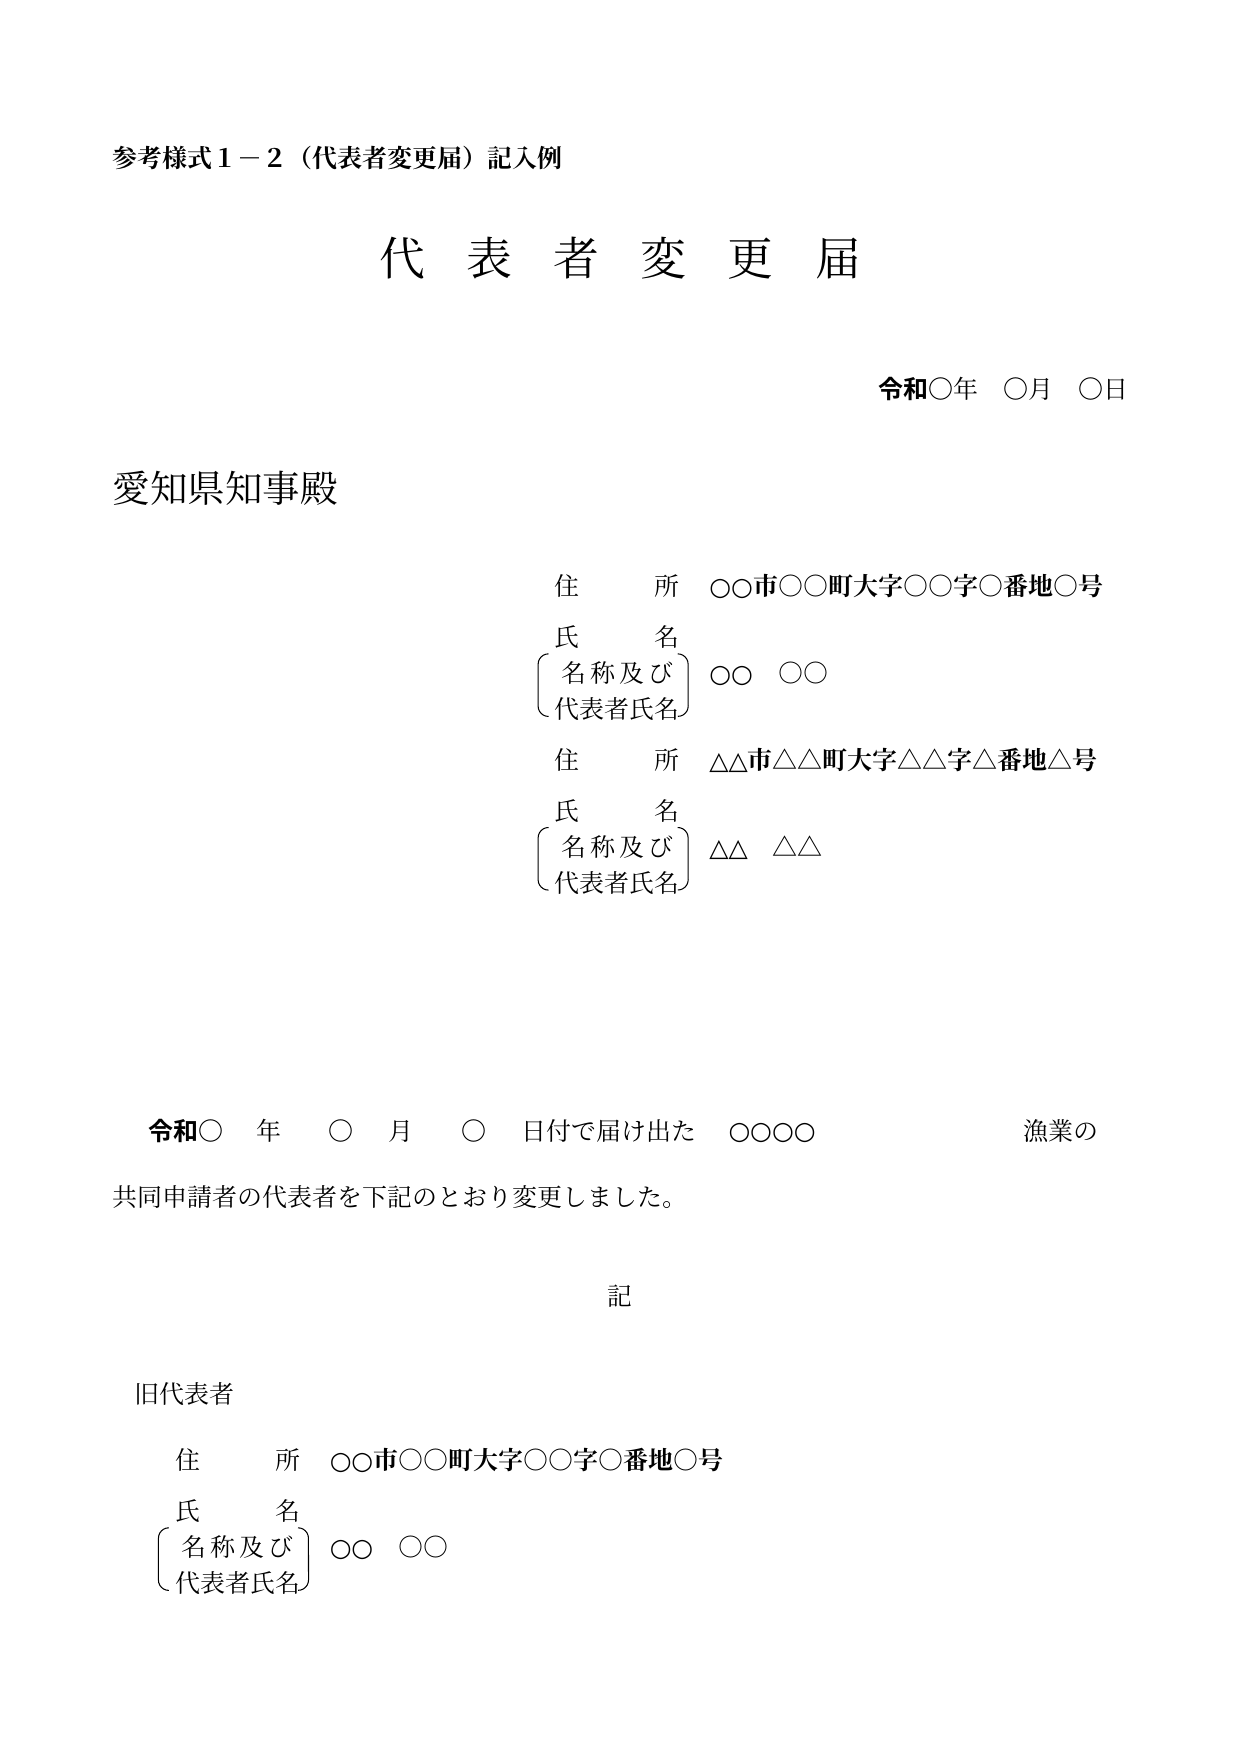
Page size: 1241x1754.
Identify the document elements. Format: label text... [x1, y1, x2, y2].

text 代表者変更届 [112, 223, 1128, 289]
table_header ○ [292, 1097, 377, 1163]
table_cell 氏 名 名称及び 代表者氏名 [536, 791, 698, 899]
table_cell 氏 名 名称及び 代表者氏名 [536, 618, 698, 726]
table_header 令和○ [112, 1097, 244, 1163]
subtitle 参考様式１－２（代表者変更届）記入例 [112, 124, 1128, 190]
table_cell ○○ ○○ [698, 618, 1128, 726]
text 令和○年 ○月 ○日 [112, 354, 1128, 420]
table_header 年 [245, 1097, 292, 1163]
table_header 漁業の [1013, 1097, 1116, 1163]
table_header 住 所 [536, 552, 698, 618]
table_header ○○市○○町大字○○字○番地○号 [318, 1426, 969, 1492]
table_header 住 所 [156, 1426, 318, 1492]
table_cell 氏 名 名称及び 代表者氏名 [156, 1492, 318, 1599]
table_cell 住 所 [536, 726, 698, 791]
text 共同申請者の代表者を下記のとおり変更しました。 [112, 1163, 1128, 1228]
table_header 日付で届け出た [510, 1097, 717, 1163]
table_header ○ [425, 1097, 510, 1163]
table_header 月 [378, 1097, 425, 1163]
text 愛知県知事殿 [112, 453, 1128, 519]
text 旧代表者 [134, 1360, 1128, 1426]
table_header ○○市○○町大字○○字○番地○号 [698, 552, 1128, 618]
subtitle 記 [112, 1261, 1128, 1327]
table_header ○○○○ [717, 1097, 1012, 1163]
table_cell △△市△△町大字△△字△番地△号 [698, 726, 1128, 791]
table_cell △△ △△ [698, 791, 1128, 899]
table_cell ○○ ○○ [318, 1492, 969, 1599]
